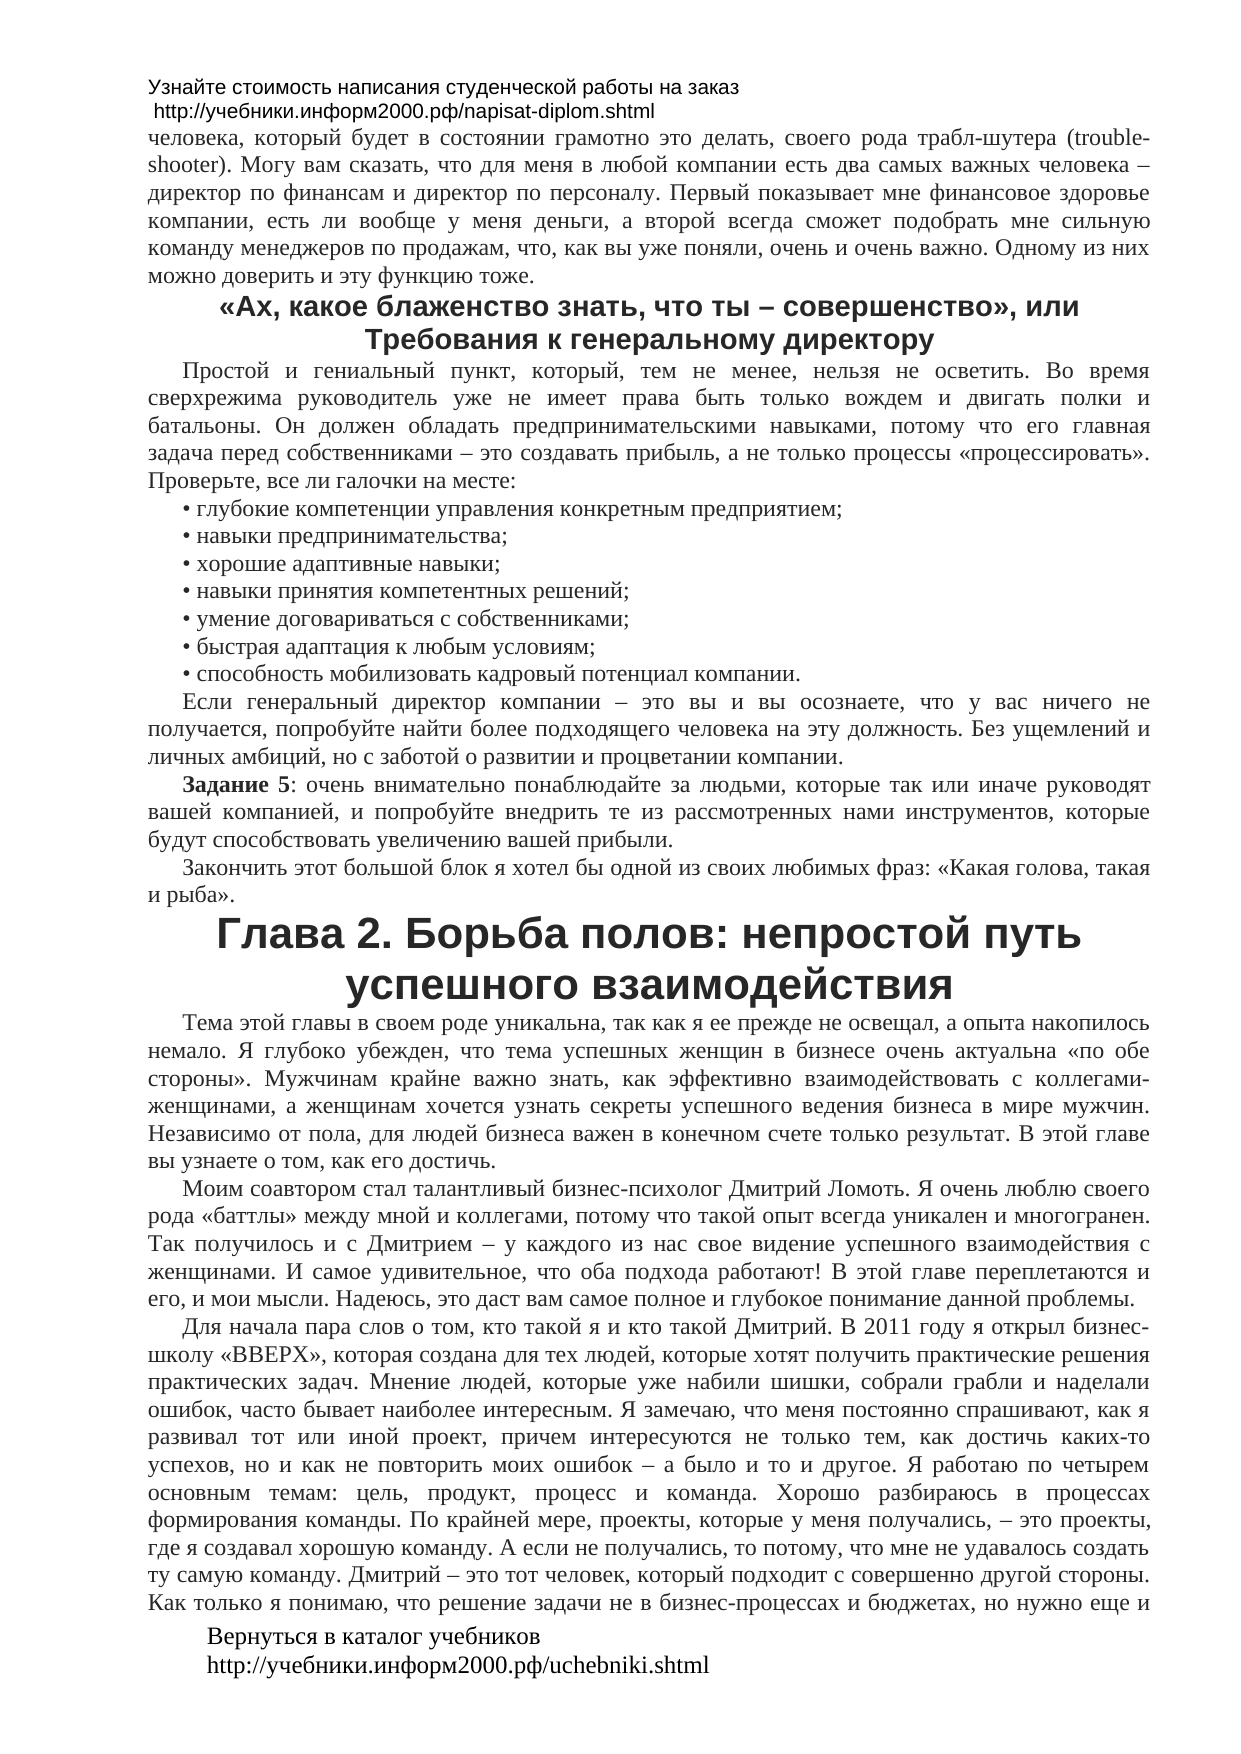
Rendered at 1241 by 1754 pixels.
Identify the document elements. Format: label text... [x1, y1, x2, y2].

text Закончить этот большой блок я хотел бы одной из своих любимых фраз: «Какая голова, такая и рыба». [148, 852, 1152, 908]
text Простой и гениальный пункт, который, тем не менее, нельзя не осветить. Во время сверхрежима руководитель уже не имеет права быть только вождем и двигать полки и батальоны. Он должен обладать предпринимательскими навыками, потому что его главная задача перед собственниками – это создавать прибыль, а не только процессы «процессировать». Проверьте, все ли галочки на месте: [148, 356, 1152, 494]
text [148, 123, 1152, 288]
text • глубокие компетенции управления конкретным предприятием; [148, 494, 1152, 521]
subtitle Глава 2. Борьба полов: непростой путь успешного взаимодействия [148, 908, 1152, 1008]
text Моим соавтором стал талантливый бизнес-психолог Дмитрий Ломоть. Я очень люблю своего рода «баттлы» между мной и коллегами, потому что такой опыт всегда уникален и многогранен. Так получилось и с Дмитрием – у каждого из нас свое видение успешного взаимодействия с женщинами. И самое удивительное, что оба подхода работают! В этой главе переплетаются и его, и мои мысли. Надеюсь, это даст вам самое полное и глубокое понимание данной проблемы. [148, 1174, 1152, 1312]
text • навыки принятия компетентных решений; [148, 576, 1152, 604]
subtitle «Ах, какое блаженство знать, что ты – совершенство», или Требования к генеральному директору [148, 288, 1152, 356]
text • умение договариваться с собственниками; [148, 604, 1152, 632]
text • способность мобилизовать кадровый потенциал компании. [148, 659, 1152, 687]
text • хорошие адаптивные навыки; [148, 549, 1152, 576]
text Тема этой главы в своем роде уникальна, так как я ее прежде не освещал, а опыта накопилось немало. Я глубоко убежден, что тема успешных женщин в бизнесе очень актуальна «по обе стороны». Мужчинам крайне важно знать, как эффективно взаимодействовать с коллегами-женщинами, а женщинам хочется узнать секреты успешного ведения бизнеса в мире мужчин. Независимо от пола, для людей бизнеса важен в конечном счете только результат. В этой главе вы узнаете о том, как его достичь. [148, 1008, 1152, 1174]
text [148, 1312, 1152, 1616]
text Задание 5: очень внимательно понаблюдайте за людьми, которые так или иначе руководят вашей компанией, и попробуйте внедрить те из рассмотренных нами инструментов, которые будут способствовать увеличению вашей прибыли. [148, 770, 1152, 852]
text Если генеральный директор компании – это вы и вы осознаете, что у вас ничего не получается, попробуйте найти более подходящего человека на эту должность. Без ущемлений и личных амбиций, но с заботой о развитии и процветании компании. [148, 687, 1152, 770]
text • быстрая адаптация к любым условиям; [148, 632, 1152, 659]
text • навыки предпринимательства; [148, 521, 1152, 549]
